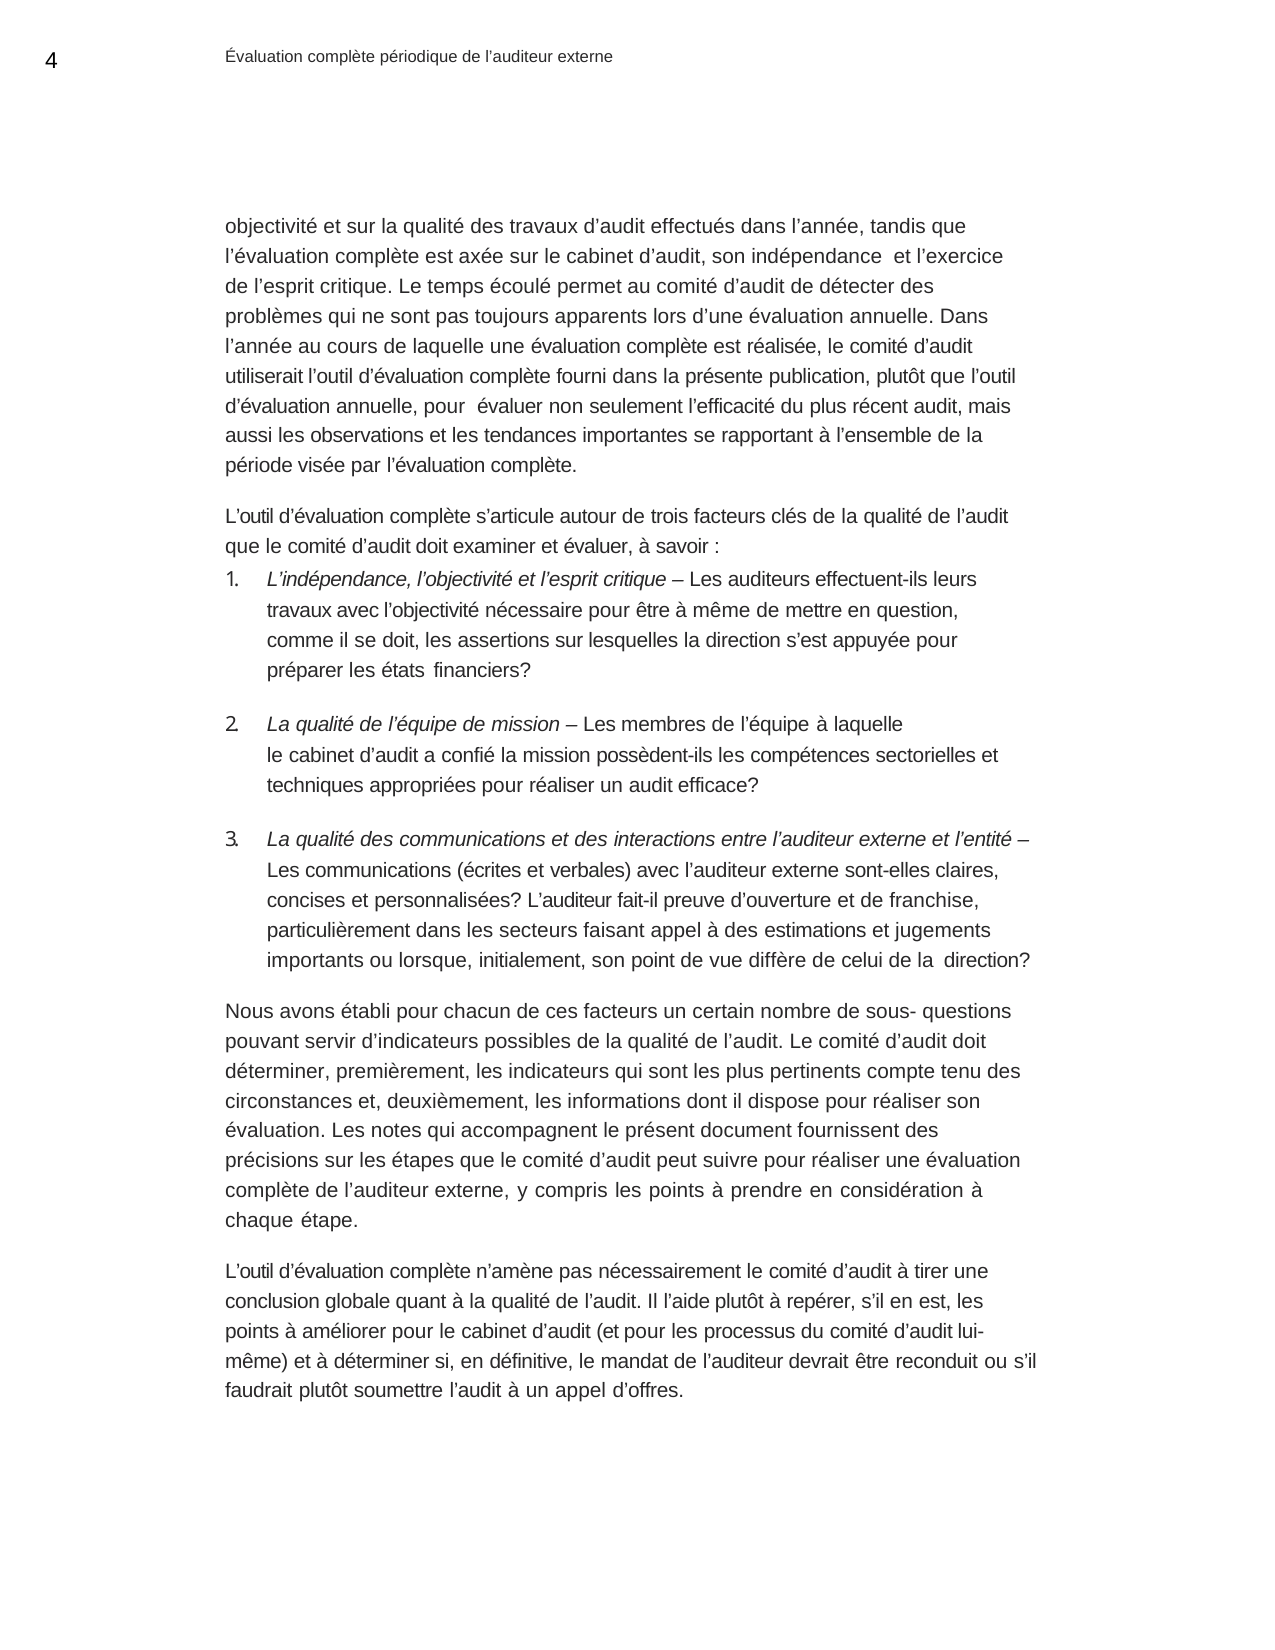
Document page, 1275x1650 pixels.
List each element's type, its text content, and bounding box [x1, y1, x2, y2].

list La qualité de l’équipe de mission – Les membres de l’équipe à laquelle [225, 709, 1275, 737]
text L’outil d’évaluation complète s’articule autour de trois facteurs clés de la qualité de l’audit que le comité d’audit doit examiner et évaluer, à savoir : [225, 504, 1034, 558]
text Nous avons établi pour chacun de ces facteurs un certain nombre de sous- questions pouvant servir d’indicateurs possibles de la qualité de l’audit. Le comité d’audit doit déterminer, premièrement, les indicateurs qui sont les plus pertinents compte tenu des circonstances et, deuxièmement, les informations dont il dispose pour réaliser son évaluation. Les notes qui accompagnent le présent document fournissent des précisions sur les étapes que le comité d’audit peut suivre pour réaliser une évaluation complète de l’auditeur externe, y compris les points à prendre en considération à chaque étape. [225, 999, 1037, 1232]
text le cabinet d’audit a confié la mission possèdent-ils les compétences sectorielles et techniques appropriées pour réaliser un audit efficace? [267, 743, 1056, 797]
list La qualité des communications et des interactions entre l’auditeur externe et l’entité – Les communications (écrites et verbales) avec l’auditeur externe sont-elles claires, concises et personnalisées? L’auditeur fait-il preuve d’ouverture et de franchise, particulièrement dans les secteurs faisant appel à des estimations et jugements importants ou lorsque, initialement, son point de vue diffère de celui de la direction? [225, 824, 1043, 972]
text objectivité et sur la qualité des travaux d’audit effectués dans l’année, tandis que l’évaluation complète est axée sur le cabinet d’audit, son indépendance et l’exercice de l’esprit critique. Le temps écoulé permet au comité d’audit de détecter des problèmes qui ne sont pas toujours apparents lors d’une évaluation annuelle. Dans l’année au cours de laquelle une évaluation complète est réalisée, le comité d’audit utiliserait l’outil d’évaluation complète fourni dans la présente publication, plutôt que l’outil d’évaluation annuelle, pour évaluer non seulement l’efficacité du plus récent audit, mais aussi les observations et les tendances importantes se rapportant à l’ensemble de la période visée par l’évaluation complète. [225, 214, 1029, 477]
text L’outil d’évaluation complète n’amène pas nécessairement le comité d’audit à tirer une conclusion globale quant à la qualité de l’audit. Il l’aide plutôt à repérer, s’il en est, les points à améliorer pour le cabinet d’audit (et pour les processus du comité d’audit lui-même) et à déterminer si, en définitive, le mandat de l’auditeur devrait être reconduit ou s’il faudrait plutôt soumettre l’audit à un appel d’offres. [225, 1259, 1042, 1402]
list L’indépendance, l’objectivité et l’esprit critique – Les auditeurs effectuent-ils leurs travaux avec l’objectivité nécessaire pour être à même de mettre en question, comme il se doit, les assertions sur lesquelles la direction s’est appuyée pour préparer les états financiers? [225, 564, 1029, 682]
